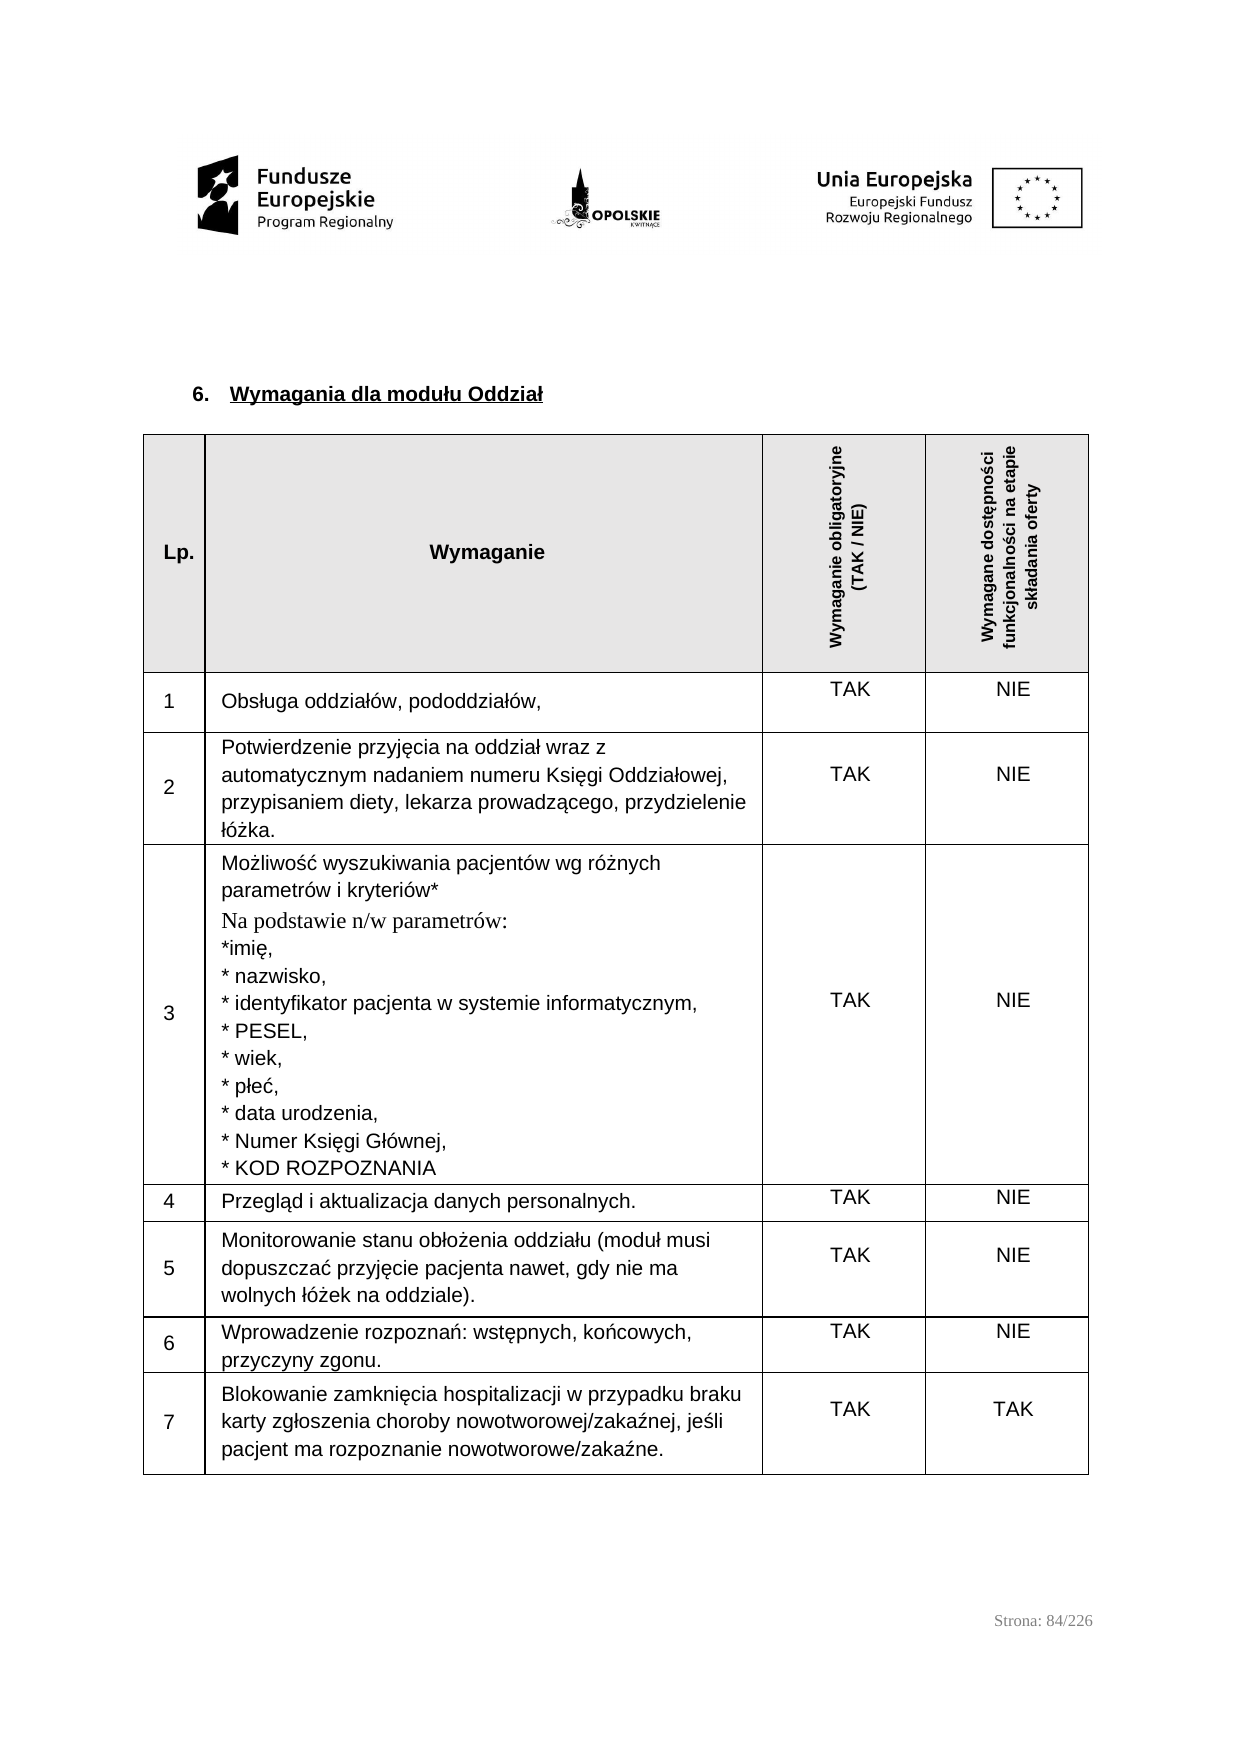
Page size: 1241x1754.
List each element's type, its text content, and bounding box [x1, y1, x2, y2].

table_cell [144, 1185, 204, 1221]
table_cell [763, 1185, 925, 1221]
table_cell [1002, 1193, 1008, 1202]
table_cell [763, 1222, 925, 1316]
picture [177, 134, 1103, 255]
table_header Lp. [144, 435, 204, 672]
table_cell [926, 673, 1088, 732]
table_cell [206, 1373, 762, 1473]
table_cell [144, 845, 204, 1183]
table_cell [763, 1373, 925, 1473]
table_header Wymaganie [206, 435, 762, 672]
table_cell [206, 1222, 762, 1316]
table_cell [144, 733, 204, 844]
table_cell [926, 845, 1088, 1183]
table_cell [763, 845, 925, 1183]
subtitle Wymagania dla modułu Oddział [192, 381, 1092, 405]
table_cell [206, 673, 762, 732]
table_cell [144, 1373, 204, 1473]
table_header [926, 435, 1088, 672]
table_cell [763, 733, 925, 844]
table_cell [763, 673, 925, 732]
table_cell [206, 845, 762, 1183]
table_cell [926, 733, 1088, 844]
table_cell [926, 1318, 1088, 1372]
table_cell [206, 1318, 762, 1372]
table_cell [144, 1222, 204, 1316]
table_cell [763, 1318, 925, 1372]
table_header Wymaganie obligatoryjne (TAK / NIE) [763, 435, 925, 672]
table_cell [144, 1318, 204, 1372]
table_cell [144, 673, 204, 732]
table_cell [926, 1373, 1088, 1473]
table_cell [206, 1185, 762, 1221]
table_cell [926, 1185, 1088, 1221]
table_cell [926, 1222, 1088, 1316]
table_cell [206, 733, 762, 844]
